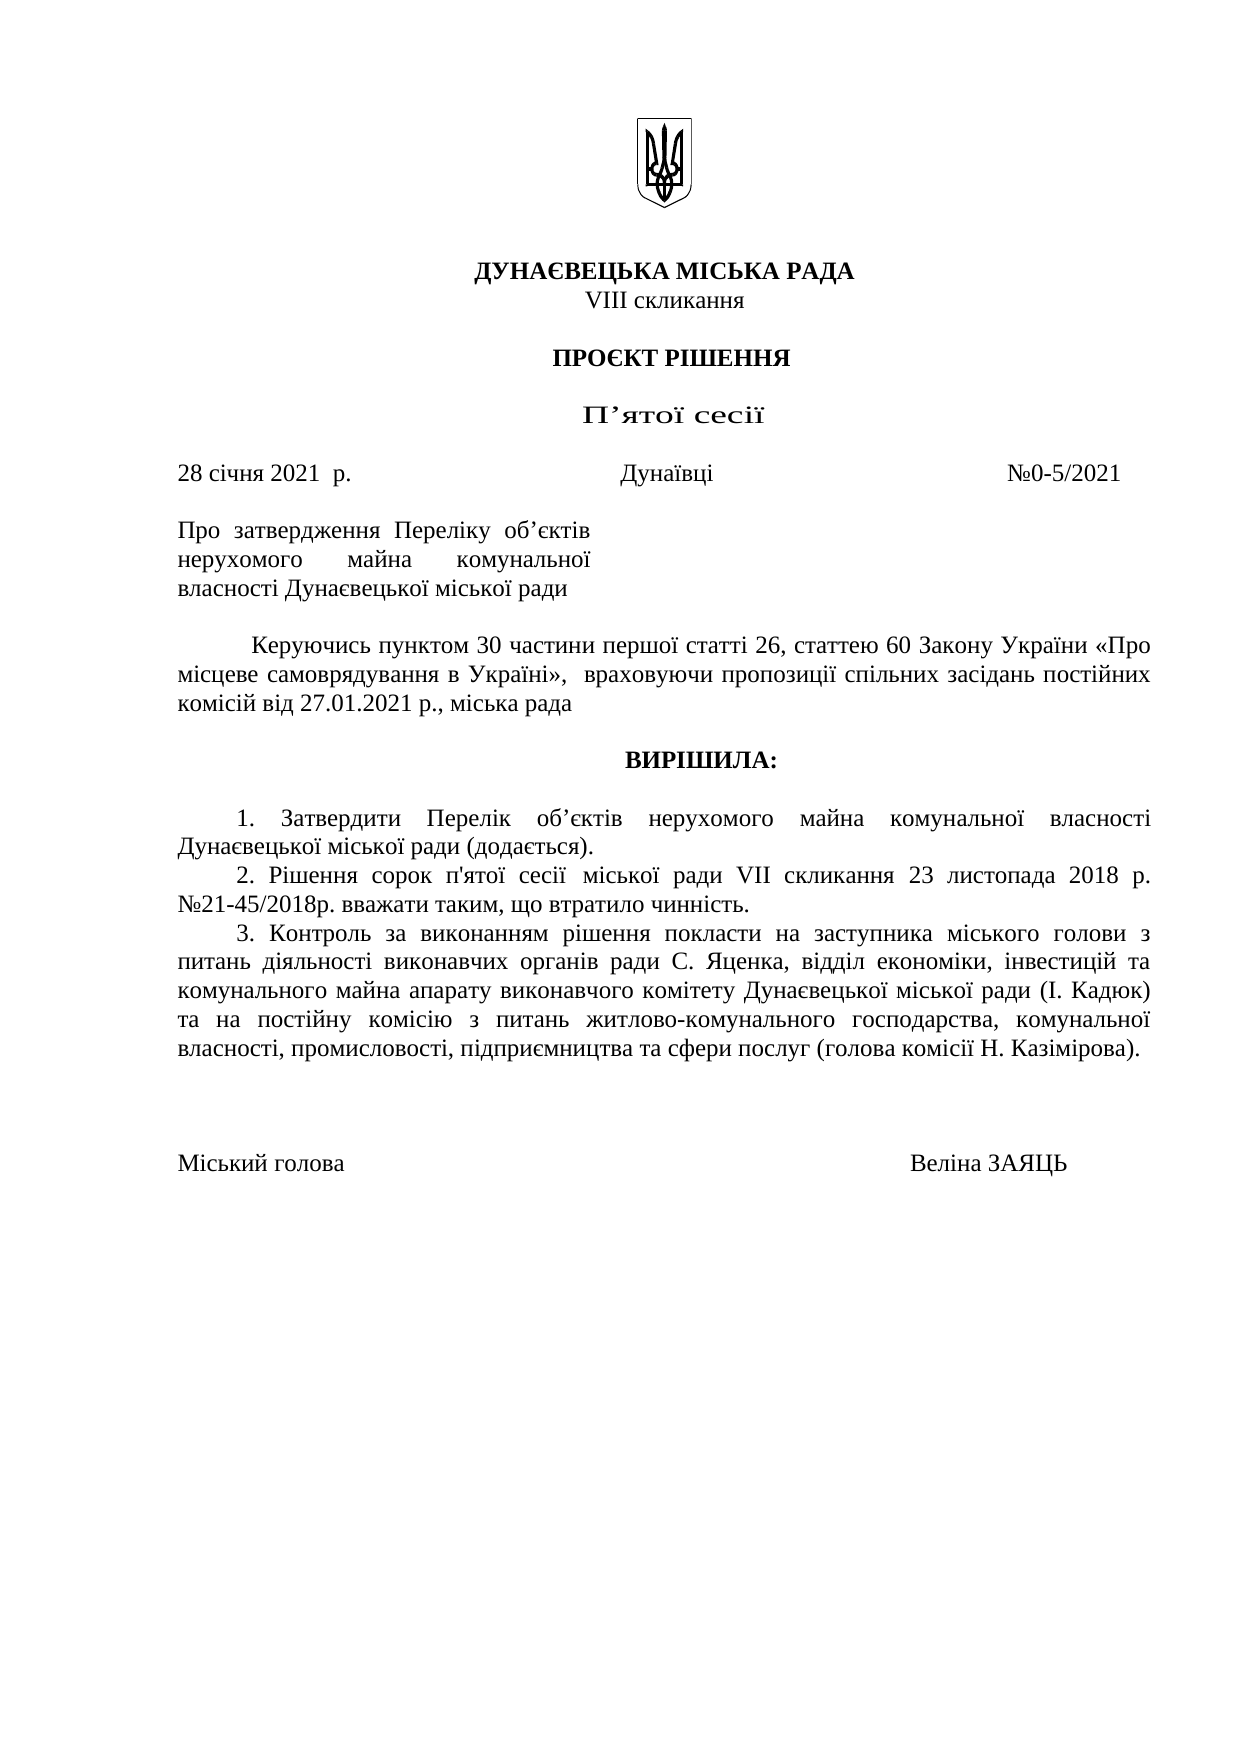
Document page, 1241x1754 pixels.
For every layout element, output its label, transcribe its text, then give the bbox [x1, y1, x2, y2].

text 3. Контроль за виконанням рішення покласти на заступника міського голови з питань діяльності виконавчих органів ради С. Яценка, відділ економіки, інвестицій та комунального майна апарату виконавчого комітету Дунаєвецької міської ради (І. Кадюк) та на постійну комісію з питань житлово-комунального господарства, комунальної власності, промисловості, підприємництва та сфери послуг (голова комісії Н. Казімірова). [177, 918, 1152, 1061]
text Про затвердження Переліку об’єктів нерухомого майна комунальної власності Дунаєвецької міської ради [177, 515, 591, 601]
text Міський голова Веліна ЗАЯЦЬ [177, 1148, 1152, 1176]
text Керуючись пунктом 30 частини першої статті 26, статтею 60 Закону України «Про місцеве самоврядування в Україні», враховуючи пропозиції спільних засідань постійних комісій від 27.01.2021 р., міська рада [177, 630, 1152, 716]
text ДУНАЄВЕЦЬКА МІСЬКА РАДА [177, 256, 1152, 285]
text VIIІ скликання [177, 285, 1152, 314]
text 1. Затвердити Перелік об’єктів нерухомого майна комунальної власності Дунаєвецької міської ради (додається). [177, 803, 1152, 860]
text ПРОЄКТ РІШЕННЯ [177, 343, 1152, 371]
subtitle П’ятої сесії [177, 400, 1152, 429]
text 28 січня 2021 р. Дунаївці №0-5/2021 [177, 458, 1152, 486]
text 2. Рішення сорок п'ятої сесії міської ради VII скликання 23 листопада 2018 р. №21-45/2018р. вважати таким, що втратило чинність. [177, 860, 1152, 918]
text ВИРІШИЛА: [177, 745, 1152, 774]
